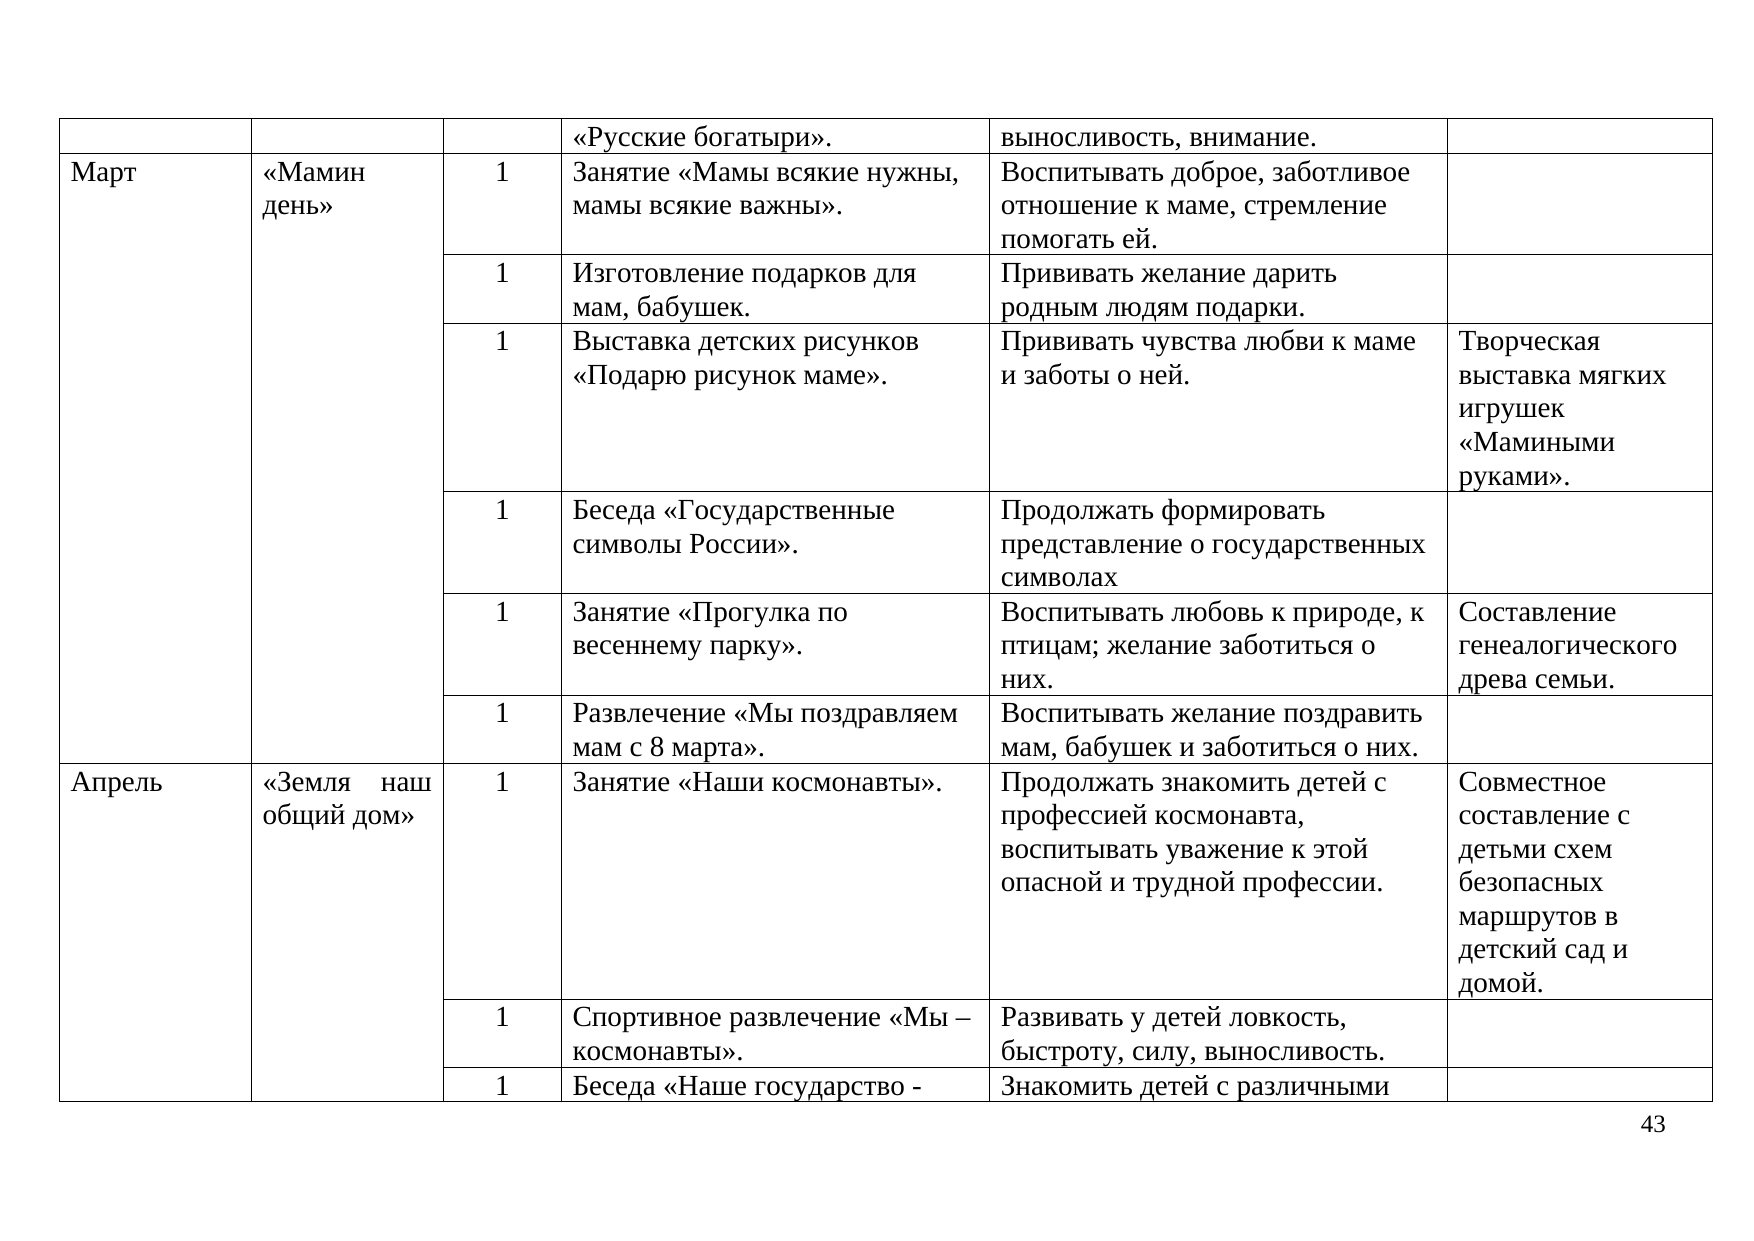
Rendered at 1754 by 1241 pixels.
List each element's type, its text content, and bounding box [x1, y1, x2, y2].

table_cell Воспитывать любовь к природе, к птицам; желание заботиться о них. [990, 594, 1447, 694]
table_cell [1448, 696, 1712, 763]
table_cell [1448, 1000, 1712, 1067]
table_cell 1 [444, 696, 561, 763]
table_cell Занятие «Мамы всякие нужны, мамы всякие важны». [562, 154, 989, 254]
table_cell 1 [444, 255, 561, 322]
table_cell Продолжать формировать представление о государственных символах [990, 492, 1447, 593]
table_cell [562, 119, 989, 153]
table_cell Изготовление подарков для мам, бабушек. [562, 255, 989, 322]
table_cell Спортивное развлечение «Мы – космонавты». [562, 1000, 989, 1067]
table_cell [990, 1068, 1447, 1101]
table_cell Занятие «Наши космонавты». [562, 764, 989, 998]
table_cell [1448, 1068, 1712, 1101]
table_cell [1448, 154, 1712, 254]
table_cell [1448, 255, 1712, 322]
table_cell 1 [444, 154, 561, 254]
table_cell Составление генеалогического древа семьи. [1448, 594, 1712, 694]
table_cell «Земля наш общий дом» [252, 764, 443, 1101]
table_cell Воспитывать желание поздравить мам, бабушек и заботиться о них. [990, 696, 1447, 763]
table_cell Выставка детских рисунков «Подарю рисунок маме». [562, 324, 989, 491]
table_cell Прививать желание дарить родным людям подарки. [990, 255, 1447, 322]
table_cell 1 [444, 594, 561, 694]
table_cell [1448, 119, 1712, 153]
table_cell Март [60, 154, 251, 763]
table_cell 1 [444, 492, 561, 593]
table_cell Творческая выставка мягких игрушек «Мамиными руками». [1448, 324, 1712, 491]
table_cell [562, 1068, 989, 1101]
table_cell Беседа «Государственные символы России». [562, 492, 989, 593]
table_cell Прививать чувства любви к маме и заботы о ней. [990, 324, 1447, 491]
table_cell [1448, 492, 1712, 593]
table_cell Совместное составление с детьми схем безопасных маршрутов в детский сад и домой. [1448, 764, 1712, 998]
table_cell Апрель [60, 764, 251, 1101]
table_cell 1 [444, 764, 561, 998]
table_cell Занятие «Прогулка по весеннему парку». [562, 594, 989, 694]
table_cell 1 [444, 324, 561, 491]
table_cell Продолжать знакомить детей с профессией космонавта, воспитывать уважение к этой опасной и трудной профессии. [990, 764, 1447, 998]
table_cell 1 [444, 119, 561, 153]
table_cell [990, 119, 1447, 153]
table_cell 1 [444, 1000, 561, 1067]
table_cell «Мамин день» [252, 154, 443, 763]
table_cell Развлечение «Мы поздравляем мам с 8 марта». [562, 696, 989, 763]
table_cell Воспитывать доброе, заботливое отношение к маме, стремление помогать ей. [990, 154, 1447, 254]
table_cell 1 [444, 1068, 561, 1101]
table_cell Развивать у детей ловкость, быстроту, силу, выносливость. [990, 1000, 1447, 1067]
